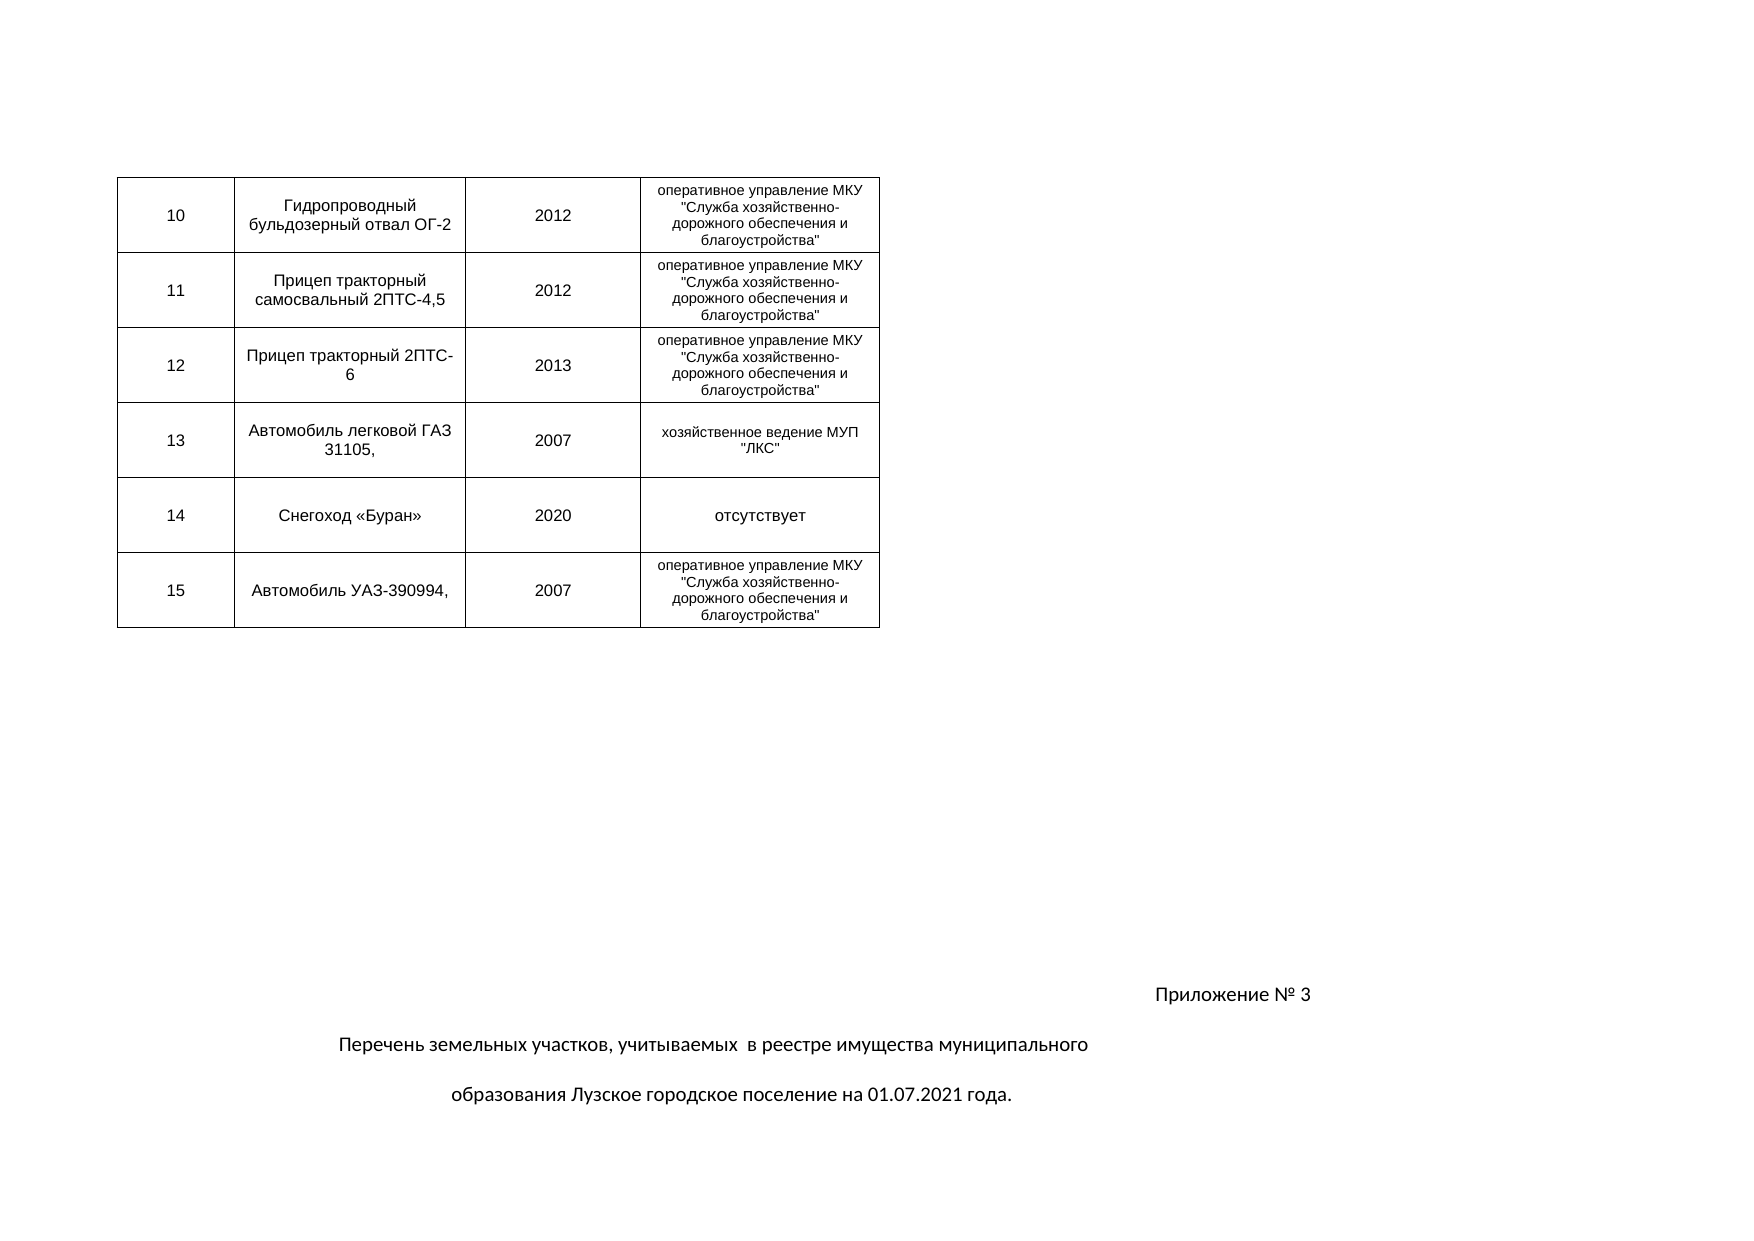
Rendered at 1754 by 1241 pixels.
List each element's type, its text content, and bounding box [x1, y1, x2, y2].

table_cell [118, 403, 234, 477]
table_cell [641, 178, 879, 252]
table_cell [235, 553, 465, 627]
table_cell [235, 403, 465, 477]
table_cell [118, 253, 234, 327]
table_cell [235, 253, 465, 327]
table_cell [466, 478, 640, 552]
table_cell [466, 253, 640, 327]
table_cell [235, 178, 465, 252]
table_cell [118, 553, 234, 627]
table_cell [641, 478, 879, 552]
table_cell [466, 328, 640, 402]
text Перечень земельных участков, учитываемых в реестре имущества муниципального [118, 1032, 1636, 1057]
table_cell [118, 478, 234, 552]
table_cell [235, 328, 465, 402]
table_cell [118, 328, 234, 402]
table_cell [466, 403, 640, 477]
text образования Лузское городское поселение на 01.07.2021 года. [118, 1082, 1636, 1107]
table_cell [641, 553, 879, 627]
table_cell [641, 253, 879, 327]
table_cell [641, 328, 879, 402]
text Приложение № 3 [118, 982, 1636, 1007]
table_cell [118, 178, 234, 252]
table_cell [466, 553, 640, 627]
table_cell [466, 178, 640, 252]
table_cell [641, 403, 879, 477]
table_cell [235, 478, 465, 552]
